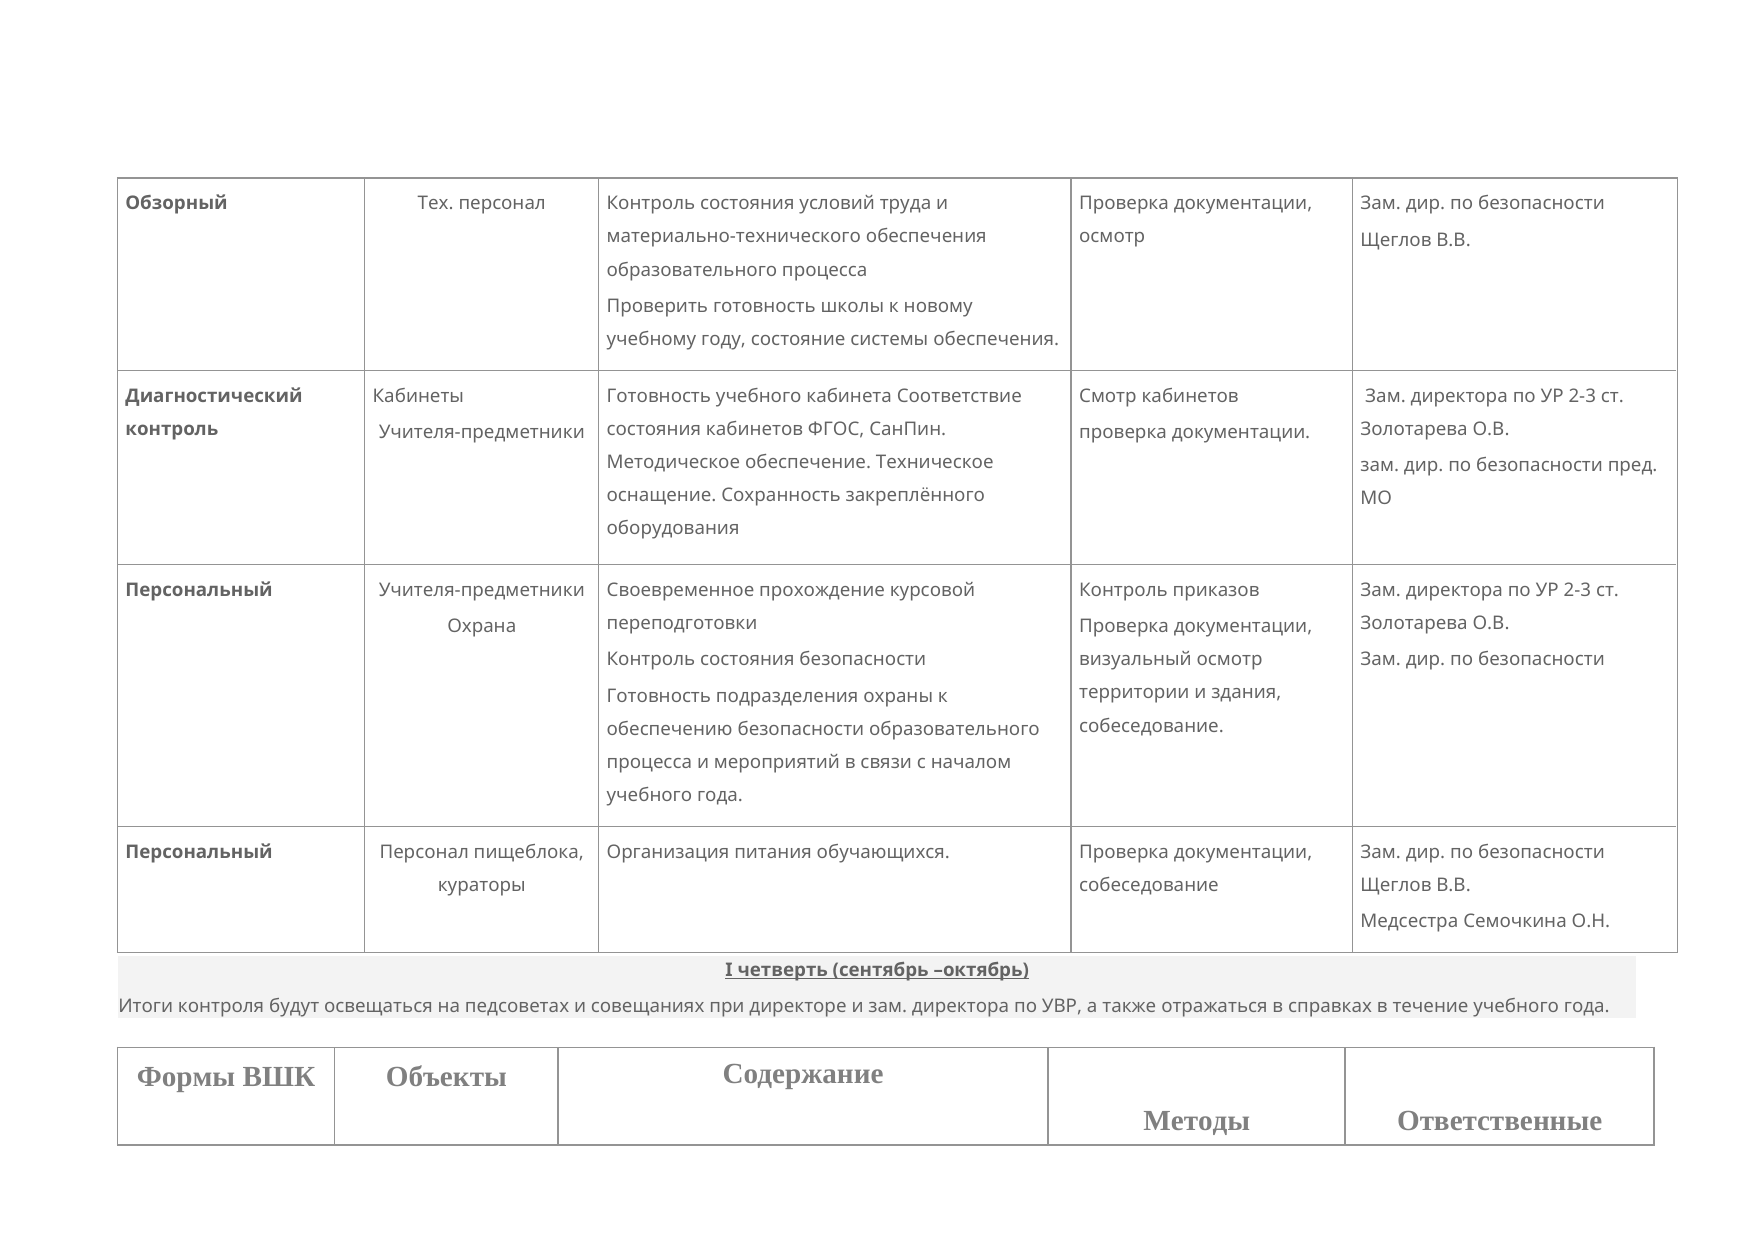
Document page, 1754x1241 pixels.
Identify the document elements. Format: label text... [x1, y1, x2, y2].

table_cell Проверка документации, осмотр [1072, 179, 1352, 369]
table_cell Учителя-предметники Охрана [365, 565, 598, 826]
table_cell Зам. директора по УР 2-3 ст. Золотарева О.В. зам. дир. по безопасности пред. МО [1353, 370, 1677, 564]
table_cell Готовность учебного кабинета Соответствие состояния кабинетов ФГОС, СанПин. Методическое обеспечение. Техническое оснащение. Сохранность закреплённого оборудования [599, 371, 1070, 564]
table_cell Зам. дир. по безопасности Щеглов В.В. Медсестра Семочкина О.Н. [1353, 826, 1677, 952]
table_cell Обзорный [118, 179, 364, 369]
table_cell Персонал пищеблока, кураторы [365, 827, 598, 952]
table_cell Своевременное прохождение курсовой переподготовки Контроль состояния безопасности Готовность подразделения охраны к обеспечению безопасности образовательного процесса и мероприятий в связи с началом учебного года. [599, 565, 1070, 826]
table_cell Контроль приказов Проверка документации, визуальный осмотр территории и здания, собеседование. [1072, 565, 1352, 826]
table_cell Смотр кабинетов проверка документации. [1072, 371, 1352, 564]
table_cell Организация питания обучающихся. [599, 827, 1070, 952]
table_header Методы [1049, 1048, 1344, 1144]
table_cell Контроль состояния условий труда и материально-технического обеспечения образовательного процесса Проверить готовность школы к новому учебному году, состояние системы обеспечения. [599, 179, 1070, 369]
table_header Ответственные [1346, 1048, 1653, 1144]
table_cell Кабинеты Учителя-предметники [365, 371, 598, 564]
table_header Формы ВШК [118, 1048, 334, 1144]
table_header Объекты [335, 1048, 557, 1144]
table_cell Персональный [118, 827, 364, 952]
text I четверть (сентябрь –октябрь) [118, 956, 1636, 982]
text Итоги контроля будут освещаться на педсоветах и совещаниях при директоре и зам. директора по УВР, а также отражаться в справках в течение учебного года. [118, 993, 1636, 1018]
table_cell Зам. дир. по безопасности Щеглов В.В. [1353, 179, 1677, 369]
table_header Содержание [559, 1048, 1047, 1144]
table_cell Проверка документации, собеседование [1072, 827, 1352, 952]
table_cell Зам. директора по УР 2-3 ст. Золотарева О.В. Зам. дир. по безопасности [1353, 564, 1677, 826]
table_cell Диагностический контроль [118, 371, 364, 564]
table_cell Тех. персонал [365, 179, 598, 369]
table_cell Персональный [118, 565, 364, 826]
